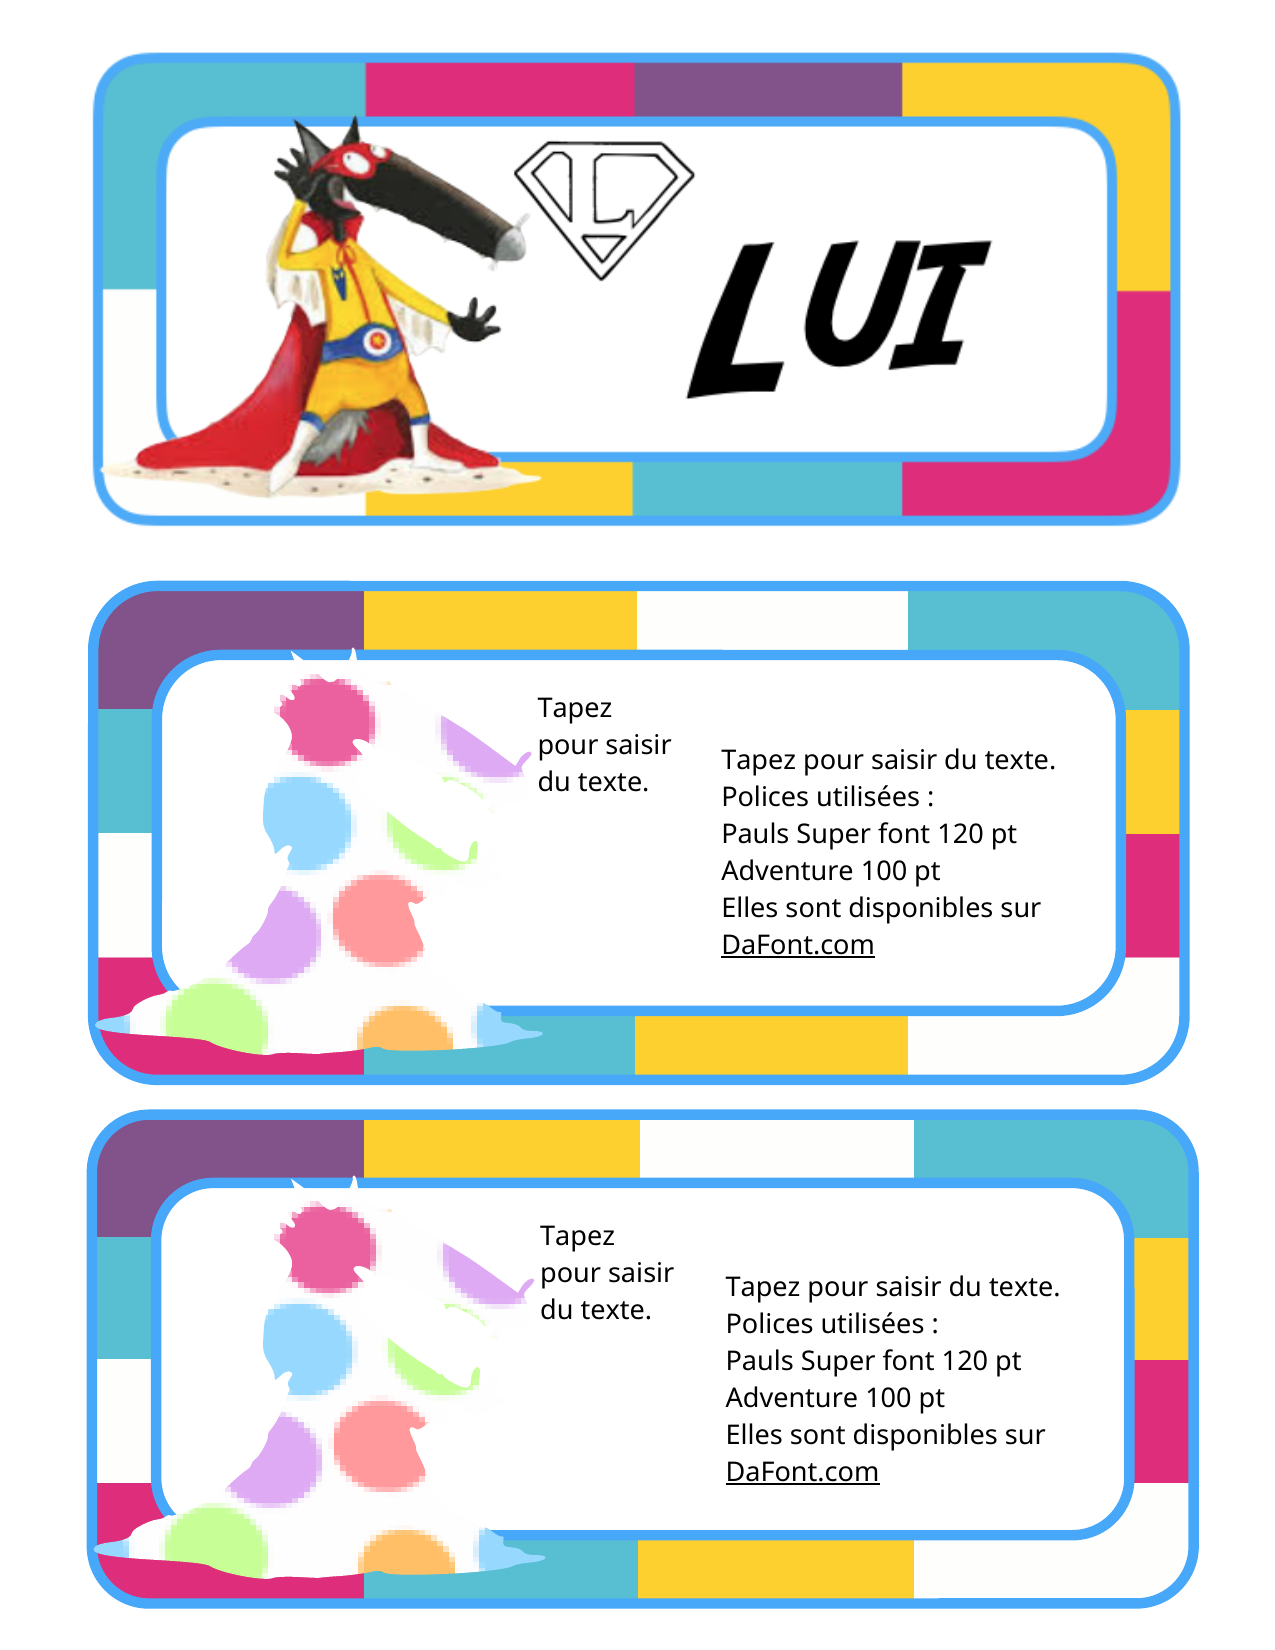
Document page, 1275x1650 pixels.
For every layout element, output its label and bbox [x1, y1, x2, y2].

picture [95, 592, 1179, 1074]
picture [93, 1120, 1188, 1598]
picture [80, 38, 1194, 558]
